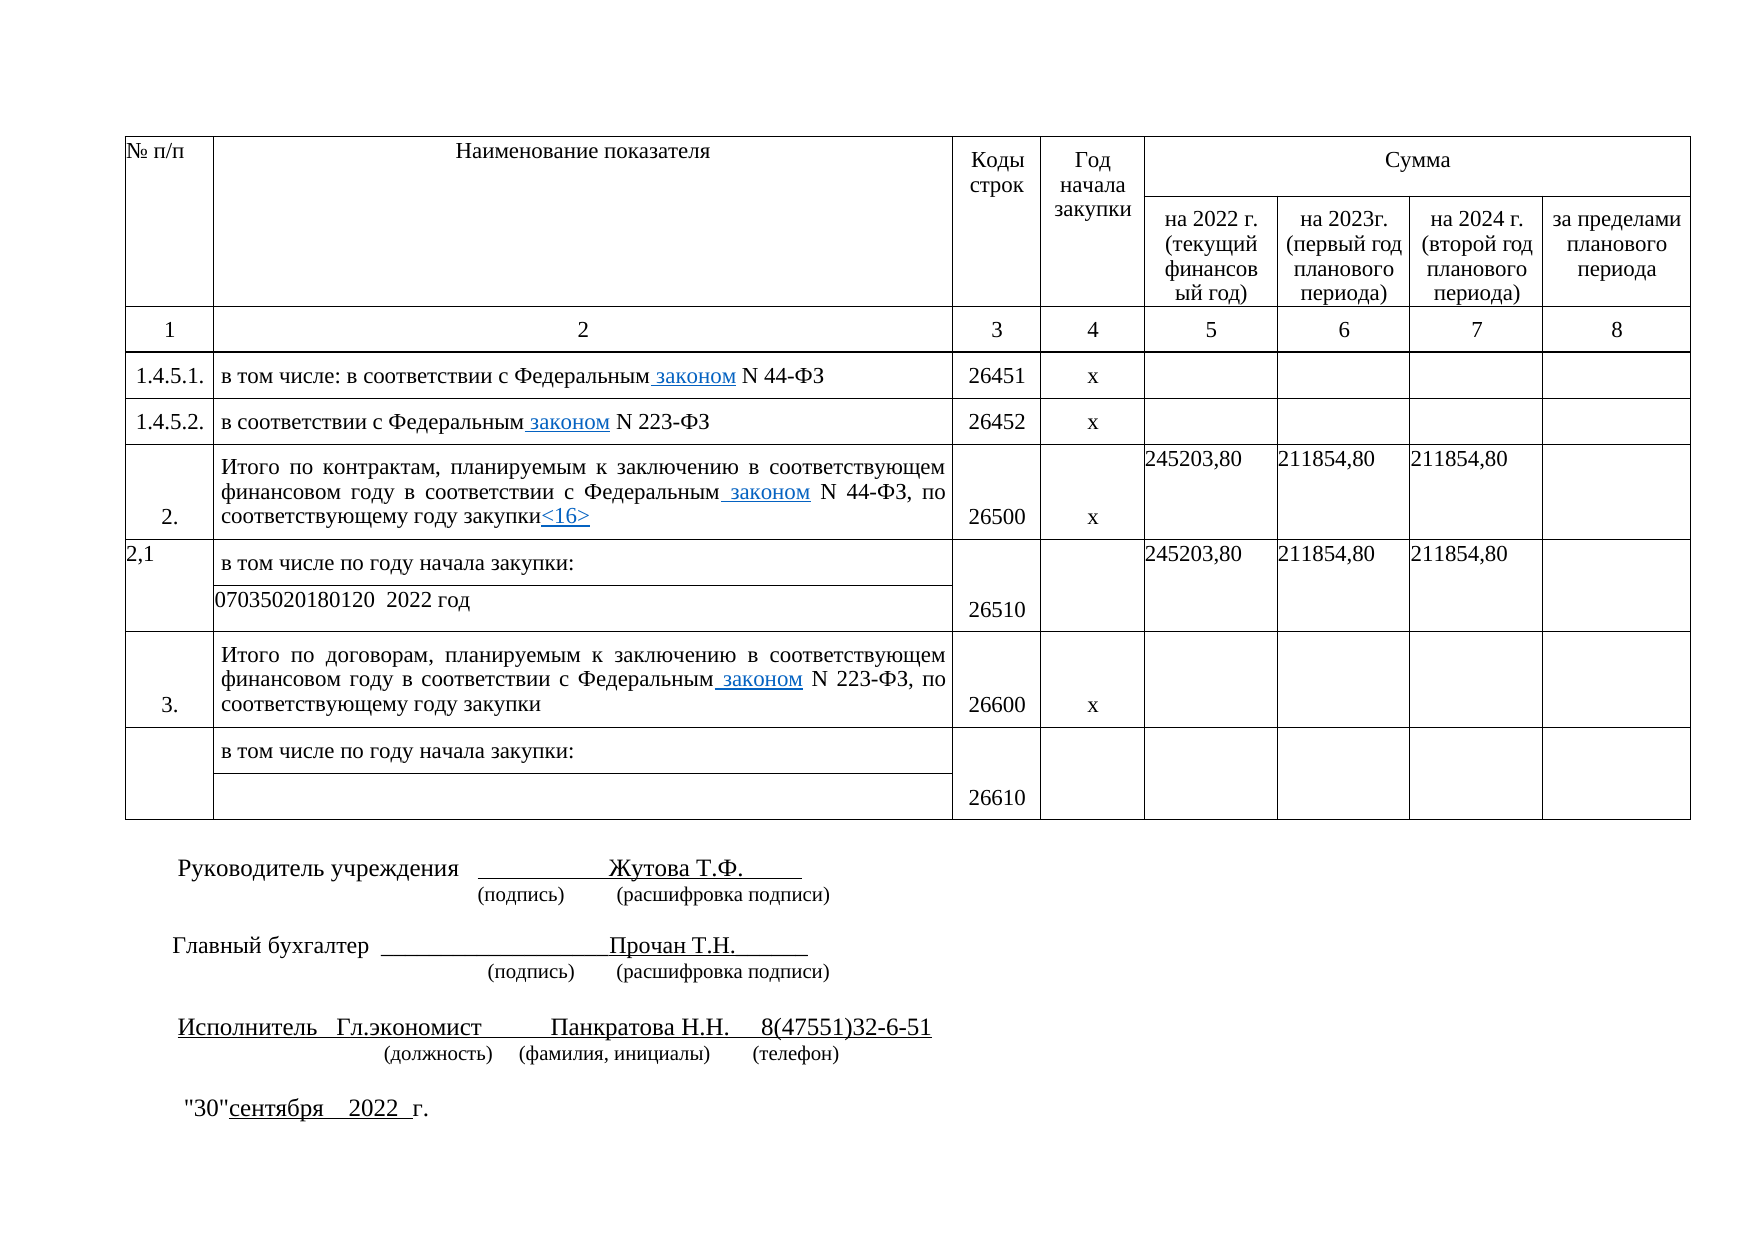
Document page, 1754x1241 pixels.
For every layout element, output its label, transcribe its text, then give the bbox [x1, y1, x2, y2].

text (должность) (фамилия, инициалы) (телефон) [383, 1041, 1704, 1064]
table_cell [1041, 540, 1144, 631]
table_cell [1543, 399, 1690, 443]
table_cell 26600 [953, 632, 1040, 727]
table_cell 6 [1278, 307, 1409, 351]
table_cell [1278, 399, 1409, 443]
table_cell [1145, 399, 1277, 443]
table_cell 1 [126, 307, 213, 351]
table_cell [1278, 632, 1409, 727]
table_cell 26500 [953, 445, 1040, 539]
table_cell 4 [1041, 307, 1144, 351]
table_cell 3 [953, 307, 1040, 351]
table_cell [1543, 445, 1690, 539]
table_cell [1278, 728, 1409, 819]
table_cell 2 [214, 307, 952, 351]
table_cell 245203,80 [1145, 445, 1277, 539]
table_cell [1145, 632, 1277, 727]
table_cell [1041, 728, 1144, 819]
text "30"сентября 2022 г. [183, 1093, 1704, 1122]
table_cell 8 [1543, 307, 1690, 351]
table_cell [1145, 728, 1277, 819]
table_cell в соответствии с Федеральным законом N 223-ФЗ [214, 399, 952, 443]
table_cell в том числе по году начала закупки: [214, 728, 952, 773]
table_cell 26510 [953, 540, 1040, 631]
table_cell [1543, 632, 1690, 727]
table_header Наименование показателя [214, 137, 952, 306]
table_cell [1278, 353, 1409, 398]
table_cell за пределами планового периода [1543, 197, 1690, 306]
table_cell 1.4.5.1. [126, 353, 213, 398]
table_cell x [1041, 353, 1144, 398]
table_cell x [1041, 399, 1144, 443]
table_cell [214, 774, 952, 819]
table_cell 211854,80 [1278, 540, 1409, 631]
table_cell Итого по контрактам, планируемым к заключению в соответствующем финансовом году в соответствии с Федеральным законом N 44-ФЗ, по соответствующему году закупки<16> [214, 445, 952, 539]
table_header Коды строк [953, 137, 1040, 306]
table_cell 211854,80 [1410, 540, 1542, 631]
text Главный бухгалтер ___________________Прочан Т.Н.______ [112, 931, 1704, 959]
table_cell Итого по договорам, планируемым к заключению в соответствующем финансовом году в соответствии с Федеральным законом N 223-ФЗ, по соответствующему году закупки [214, 632, 952, 727]
table_cell [1543, 353, 1690, 398]
table_header Год начала закупки [1041, 137, 1144, 306]
table_cell x [1041, 632, 1144, 727]
table_cell на 2024 г. (второй год планового периода) [1410, 197, 1542, 306]
table_cell 7 [1410, 307, 1542, 351]
text Исполнитель Гл.экономист Панкратова Н.Н. 8(47551)32-6-51 [177, 1012, 1704, 1040]
table_cell 211854,80 [1278, 445, 1409, 539]
table_cell [1410, 353, 1542, 398]
table_cell 1.4.5.2. [126, 399, 213, 443]
table_cell [1543, 728, 1690, 819]
table_cell [1145, 353, 1277, 398]
table_cell [1410, 399, 1542, 443]
table_cell на 2022 г. (текущий финансовый год) [1145, 197, 1277, 306]
table_cell [1410, 728, 1542, 819]
table_cell 07035020180120 2022 год [214, 586, 952, 631]
table_cell 26451 [953, 353, 1040, 398]
text (подпись) (расшифровка подписи) [477, 959, 1704, 983]
table_cell 2,1 [126, 540, 213, 631]
table_header № п/п [126, 137, 213, 306]
table_cell 2. [126, 445, 213, 539]
table_cell x [1041, 445, 1144, 539]
table_cell 26610 [953, 728, 1040, 819]
table_cell [1410, 632, 1542, 727]
table_cell 3. [126, 632, 213, 727]
text (подпись) (расшифровка подписи) [477, 882, 1704, 906]
table_cell 211854,80 [1410, 445, 1542, 539]
table_header Сумма [1145, 137, 1690, 196]
text Руководитель учреждения Жутова Т.Ф. [177, 853, 1704, 881]
table_cell 245203,80 [1145, 540, 1277, 631]
table_cell [1543, 540, 1690, 631]
table_cell в том числе: в соответствии с Федеральным законом N 44-ФЗ [214, 353, 952, 398]
table_cell в том числе по году начала закупки: [214, 540, 952, 585]
table_cell на 2023г. (первый год планового периода) [1278, 197, 1409, 306]
table_cell 5 [1145, 307, 1277, 351]
table_cell [126, 728, 213, 819]
table_cell 26452 [953, 399, 1040, 443]
